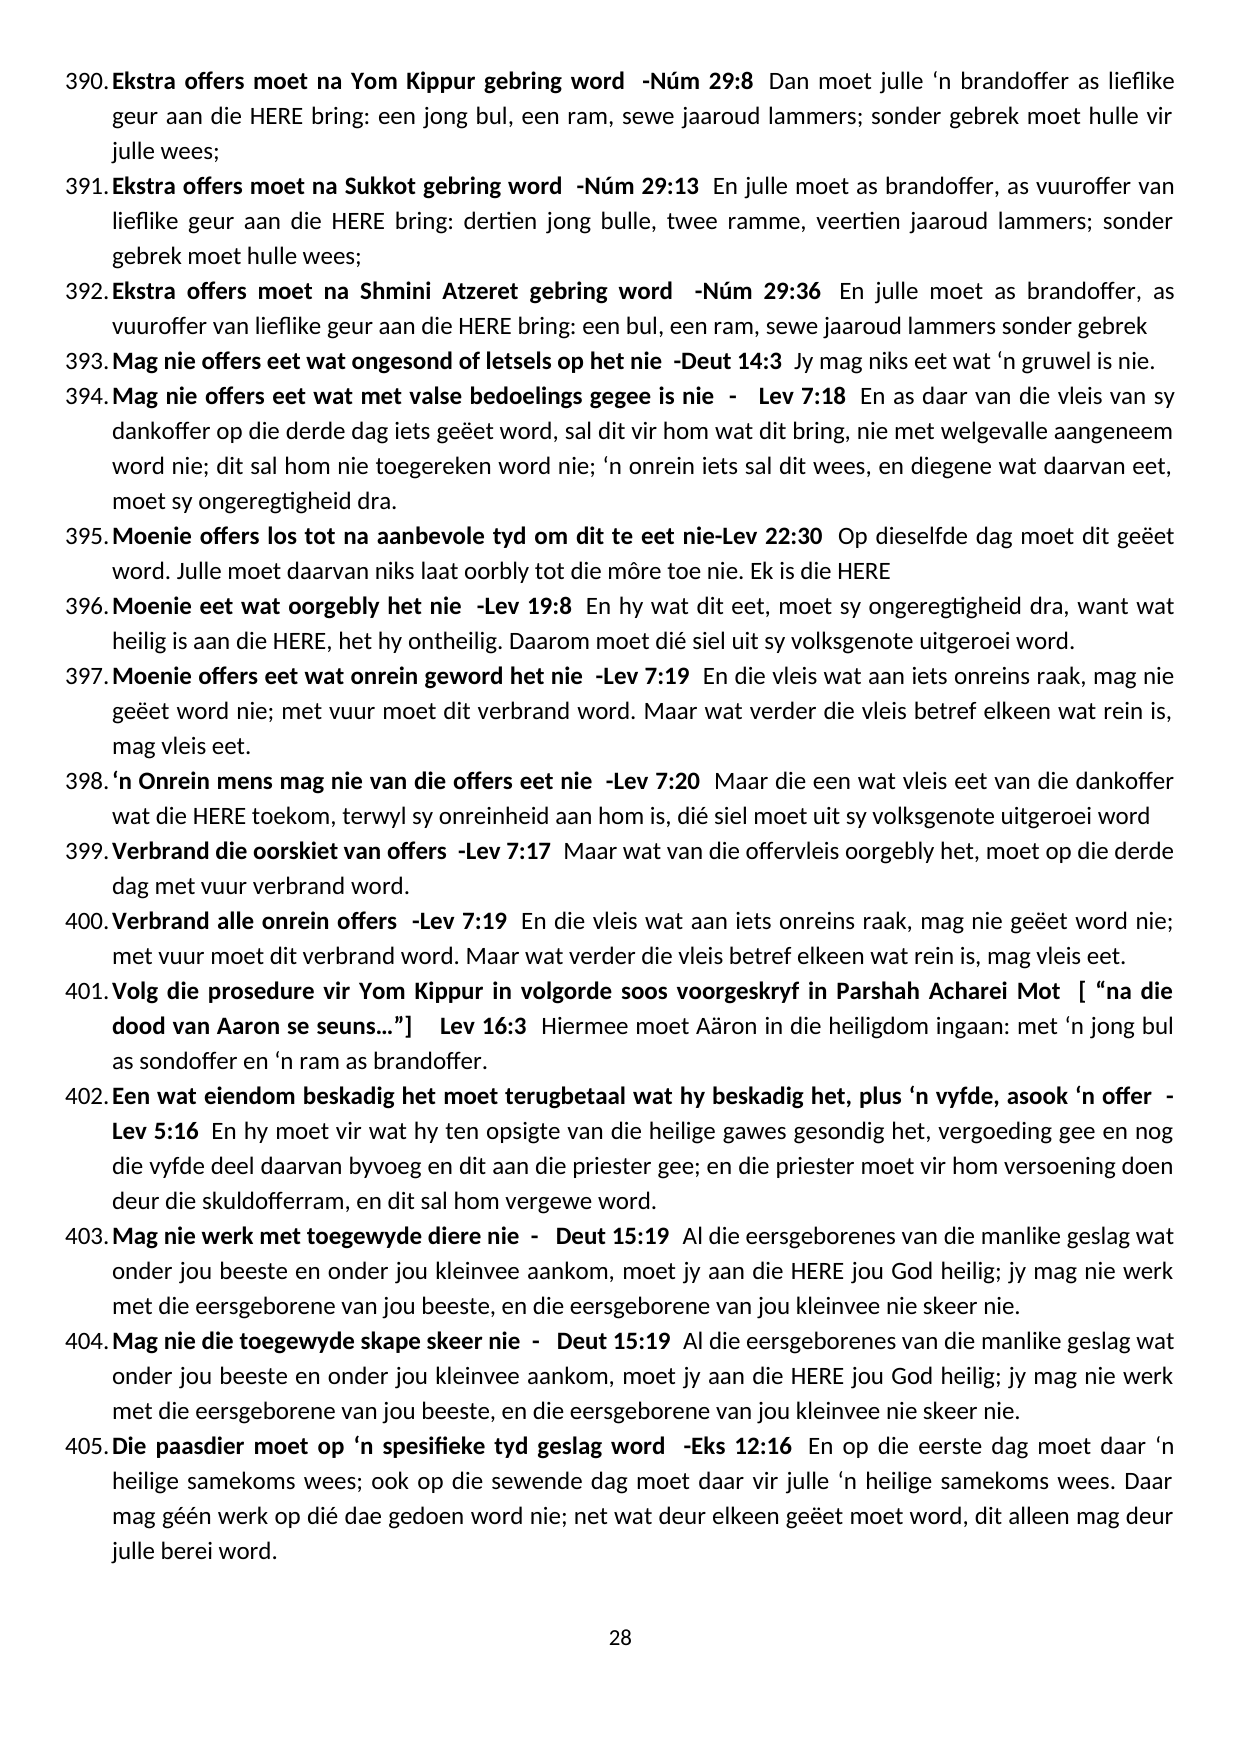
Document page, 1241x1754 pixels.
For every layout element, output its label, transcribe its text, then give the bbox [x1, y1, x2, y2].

list Moenie offers eet wat onrein geword het nie -Lev 7:19 En die vleis wat aan iets onreins raak, mag nie geëet word nie; met vuur moet dit verbrand word. Maar wat verder die vleis betref elkeen wat rein is, mag vleis eet. [65, 660, 1175, 761]
list Volg die prosedure vir Yom Kippur in volgorde soos voorgeskryf in Parshah Acharei Mot [ “na die dood van Aaron se seuns…”] Lev 16:3 Hiermee moet Aäron in die heiligdom ingaan: met ‘n jong bul as sondoffer en ‘n ram as brandoffer. [65, 975, 1175, 1076]
list Mag nie die toegewyde skape skeer nie - Deut 15:19 Al die eersgeborenes van die manlike geslag wat onder jou beeste en onder jou kleinvee aankom, moet jy aan die HERE jou God heilig; jy mag nie werk met die eersgeborene van jou beeste, en die eersgeborene van jou kleinvee nie skeer nie. [65, 1325, 1175, 1426]
list Verbrand alle onrein offers -Lev 7:19 En die vleis wat aan iets onreins raak, mag nie geëet word nie; met vuur moet dit verbrand word. Maar wat verder die vleis betref elkeen wat rein is, mag vleis eet. [65, 905, 1175, 971]
list Mag nie offers eet wat met valse bedoelings gegee is nie - Lev 7:18 En as daar van die vleis van sy dankoffer op die derde dag iets geëet word, sal dit vir hom wat dit bring, nie met welgevalle aangeneem word nie; dit sal hom nie toegereken word nie; ‘n onrein iets sal dit wees, en diegene wat daarvan eet, moet sy ongeregtigheid dra. [65, 380, 1175, 516]
list Mag nie werk met toegewyde diere nie - Deut 15:19 Al die eersgeborenes van die manlike geslag wat onder jou beeste en onder jou kleinvee aankom, moet jy aan die HERE jou God heilig; jy mag nie werk met die eersgeborene van jou beeste, en die eersgeborene van jou kleinvee nie skeer nie. [65, 1220, 1175, 1321]
list Een wat eiendom beskadig het moet terugbetaal wat hy beskadig het, plus ‘n vyfde, asook ‘n offer - Lev 5:16 En hy moet vir wat hy ten opsigte van die heilige gawes gesondig het, vergoeding gee en nog die vyfde deel daarvan byvoeg en dit aan die priester gee; en die priester moet vir hom versoening doen deur die skuldofferram, en dit sal hom vergewe word. [65, 1080, 1175, 1216]
list ‘n Onrein mens mag nie van die offers eet nie -Lev 7:20 Maar die een wat vleis eet van die dankoffer wat die HERE toekom, terwyl sy onreinheid aan hom is, dié siel moet uit sy volksgenote uitgeroei word [65, 765, 1175, 831]
list Mag nie offers eet wat ongesond of letsels op het nie -Deut 14:3 Jy mag niks eet wat ‘n gruwel is nie. [65, 345, 1175, 376]
list Ekstra offers moet na Shmini Atzeret gebring word -Núm 29:36 En julle moet as brandoffer, as vuuroffer van lieflike geur aan die HERE bring: een bul, een ram, sewe jaaroud lammers sonder gebrek [65, 275, 1175, 341]
list Verbrand die oorskiet van offers -Lev 7:17 Maar wat van die offervleis oorgebly het, moet op die derde dag met vuur verbrand word. [65, 835, 1175, 901]
list Ekstra offers moet na Yom Kippur gebring word -Núm 29:8 Dan moet julle ‘n brandoffer as lieflike geur aan die HERE bring: een jong bul, een ram, sewe jaaroud lammers; sonder gebrek moet hulle vir julle wees; [65, 65, 1175, 166]
list Ekstra offers moet na Sukkot gebring word -Núm 29:13 En julle moet as brandoffer, as vuuroffer van lieflike geur aan die HERE bring: dertien jong bulle, twee ramme, veertien jaaroud lammers; sonder gebrek moet hulle wees; [65, 170, 1175, 271]
list Die paasdier moet op ‘n spesifieke tyd geslag word -Eks 12:16 En op die eerste dag moet daar ‘n heilige samekoms wees; ook op die sewende dag moet daar vir julle ‘n heilige samekoms wees. Daar mag géén werk op dié dae gedoen word nie; net wat deur elkeen geëet moet word, dit alleen mag deur julle berei word. [65, 1430, 1175, 1566]
list Moenie eet wat oorgebly het nie -Lev 19:8 En hy wat dit eet, moet sy ongeregtigheid dra, want wat heilig is aan die HERE, het hy ontheilig. Daarom moet dié siel uit sy volksgenote uitgeroei word. [65, 590, 1175, 656]
list Moenie offers los tot na aanbevole tyd om dit te eet nie-Lev 22:30 Op dieselfde dag moet dit geëet word. Julle moet daarvan niks laat oorbly tot die môre toe nie. Ek is die HERE [65, 520, 1175, 586]
